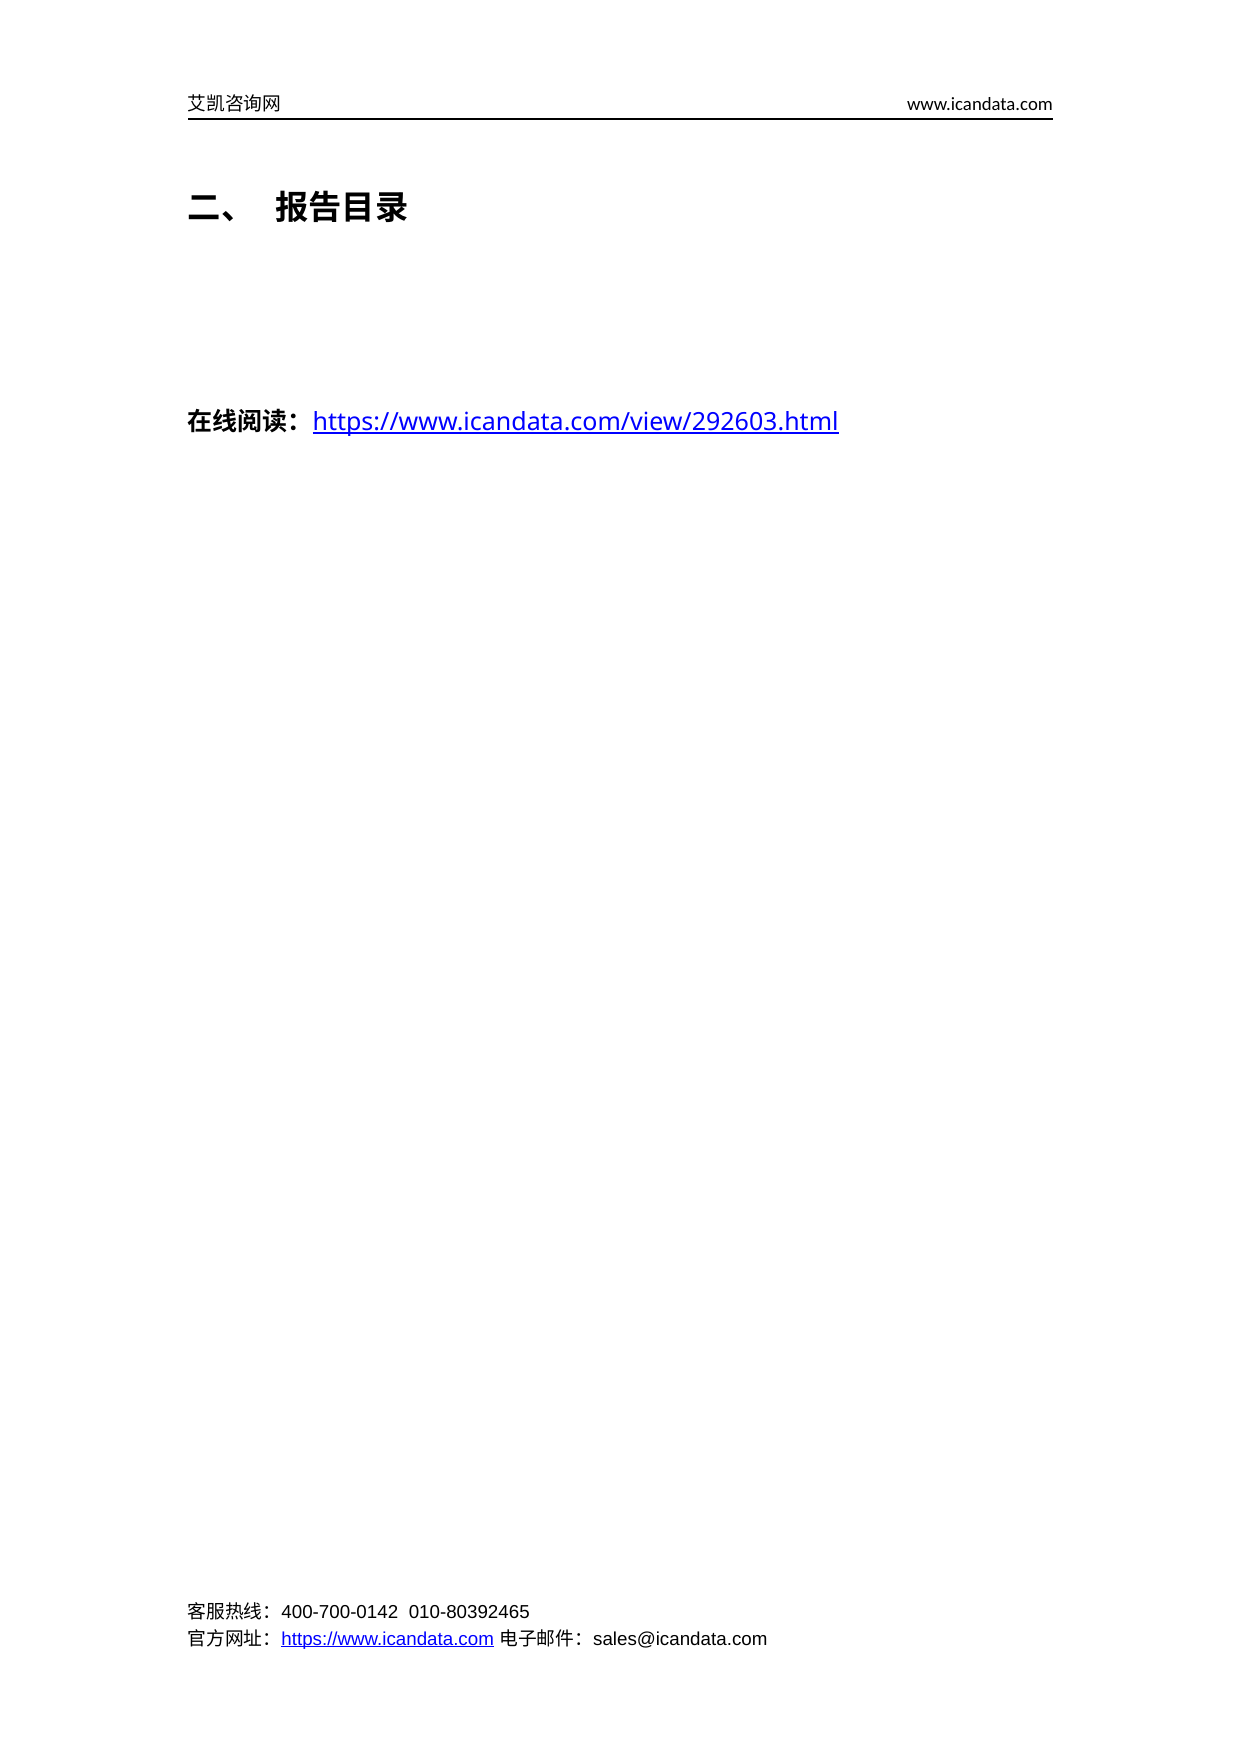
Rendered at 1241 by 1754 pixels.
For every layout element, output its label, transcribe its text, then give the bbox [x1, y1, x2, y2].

text 在线阅读：https://www.icandata.com/view/292603.html [187, 387, 1053, 452]
subtitle 报告目录 [187, 172, 1053, 237]
